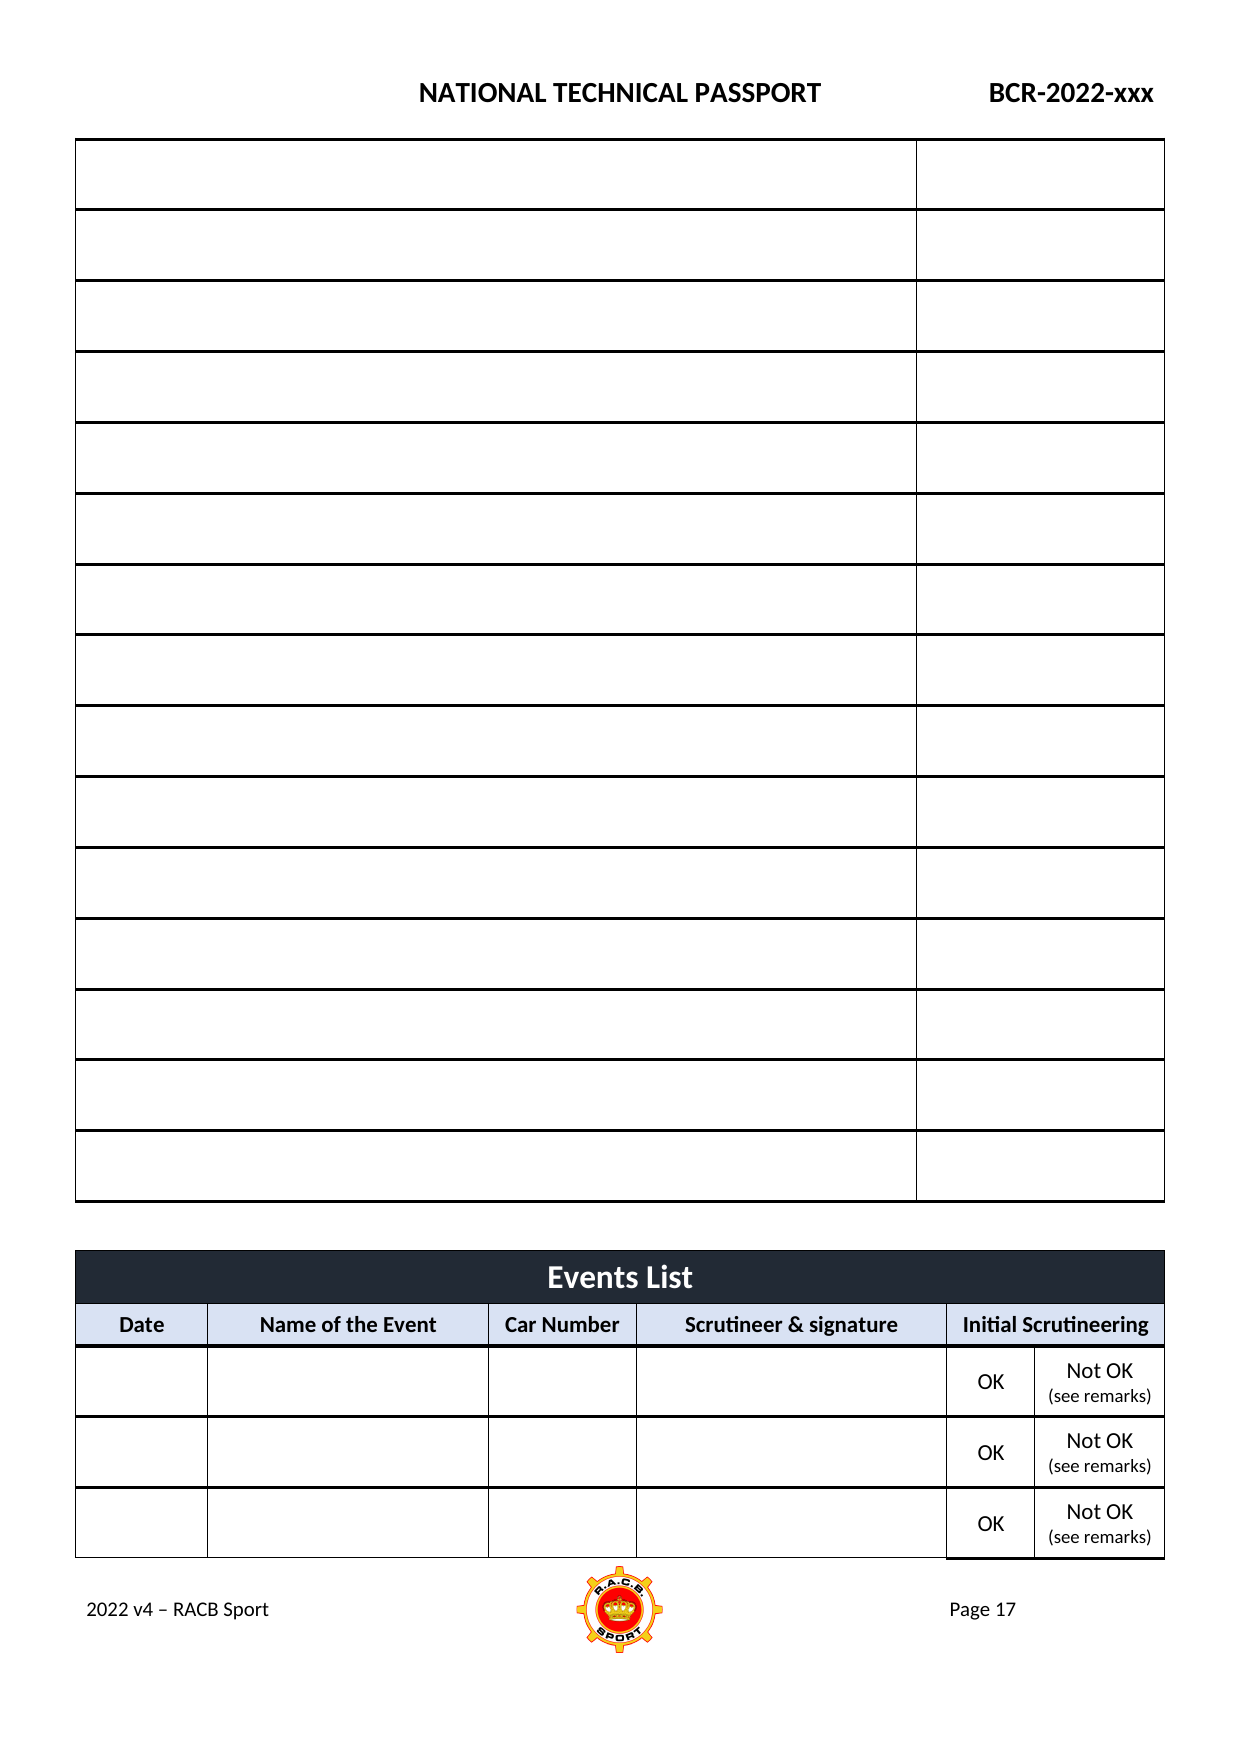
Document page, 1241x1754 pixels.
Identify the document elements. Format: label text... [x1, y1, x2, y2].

table_cell [917, 424, 1164, 492]
table_cell [76, 778, 916, 846]
table_cell Initial Scrutineering [947, 1304, 1164, 1344]
table_cell [208, 1418, 488, 1486]
table_cell [917, 636, 1164, 704]
table_cell [917, 1132, 1164, 1200]
table_cell [637, 1418, 946, 1486]
table_cell [76, 1061, 916, 1129]
table_header Events List [76, 1251, 1164, 1303]
table_cell [208, 1348, 488, 1415]
table_cell [917, 566, 1164, 633]
table_cell [76, 424, 916, 492]
table_cell [76, 636, 916, 704]
table_cell [76, 1418, 207, 1486]
table_cell [917, 141, 1164, 208]
table_cell [489, 1348, 636, 1415]
table_cell [917, 282, 1164, 350]
table_cell [76, 141, 916, 208]
table_cell [76, 282, 916, 350]
table_cell [917, 353, 1164, 421]
table_cell [489, 1489, 636, 1557]
table_cell [76, 1132, 916, 1200]
picture [576, 1566, 663, 1653]
table_cell [917, 849, 1164, 917]
table_cell [76, 1489, 207, 1557]
table_cell [76, 353, 916, 421]
table_cell [917, 991, 1164, 1058]
table_cell OK [947, 1348, 1034, 1415]
table_cell [76, 566, 916, 633]
table_cell [917, 211, 1164, 279]
table_cell [76, 1348, 207, 1415]
table_cell [917, 707, 1164, 775]
table_cell [637, 1348, 946, 1415]
table_cell [489, 1418, 636, 1486]
table_cell Scrutineer & signature [637, 1304, 946, 1344]
table_cell [76, 920, 916, 987]
table_cell [76, 211, 916, 279]
table_cell [76, 991, 916, 1058]
table_cell Car Number [489, 1304, 636, 1344]
table_cell OK [947, 1418, 1034, 1486]
table_cell [917, 778, 1164, 846]
table_cell Not OK (see remarks) [1035, 1418, 1164, 1486]
table_cell [76, 707, 916, 775]
table_cell [917, 495, 1164, 562]
table_cell [76, 495, 916, 562]
table_cell Date [76, 1304, 207, 1344]
table_cell Name of the Event [208, 1304, 488, 1344]
table_cell [208, 1489, 488, 1557]
table_cell [917, 920, 1164, 987]
table_cell Not OK (see remarks) [1035, 1489, 1164, 1557]
table_cell [637, 1489, 946, 1557]
table_cell [76, 849, 916, 917]
table_cell Not OK (see remarks) [1035, 1348, 1164, 1415]
table_cell [917, 1061, 1164, 1129]
table_cell OK [947, 1489, 1034, 1557]
